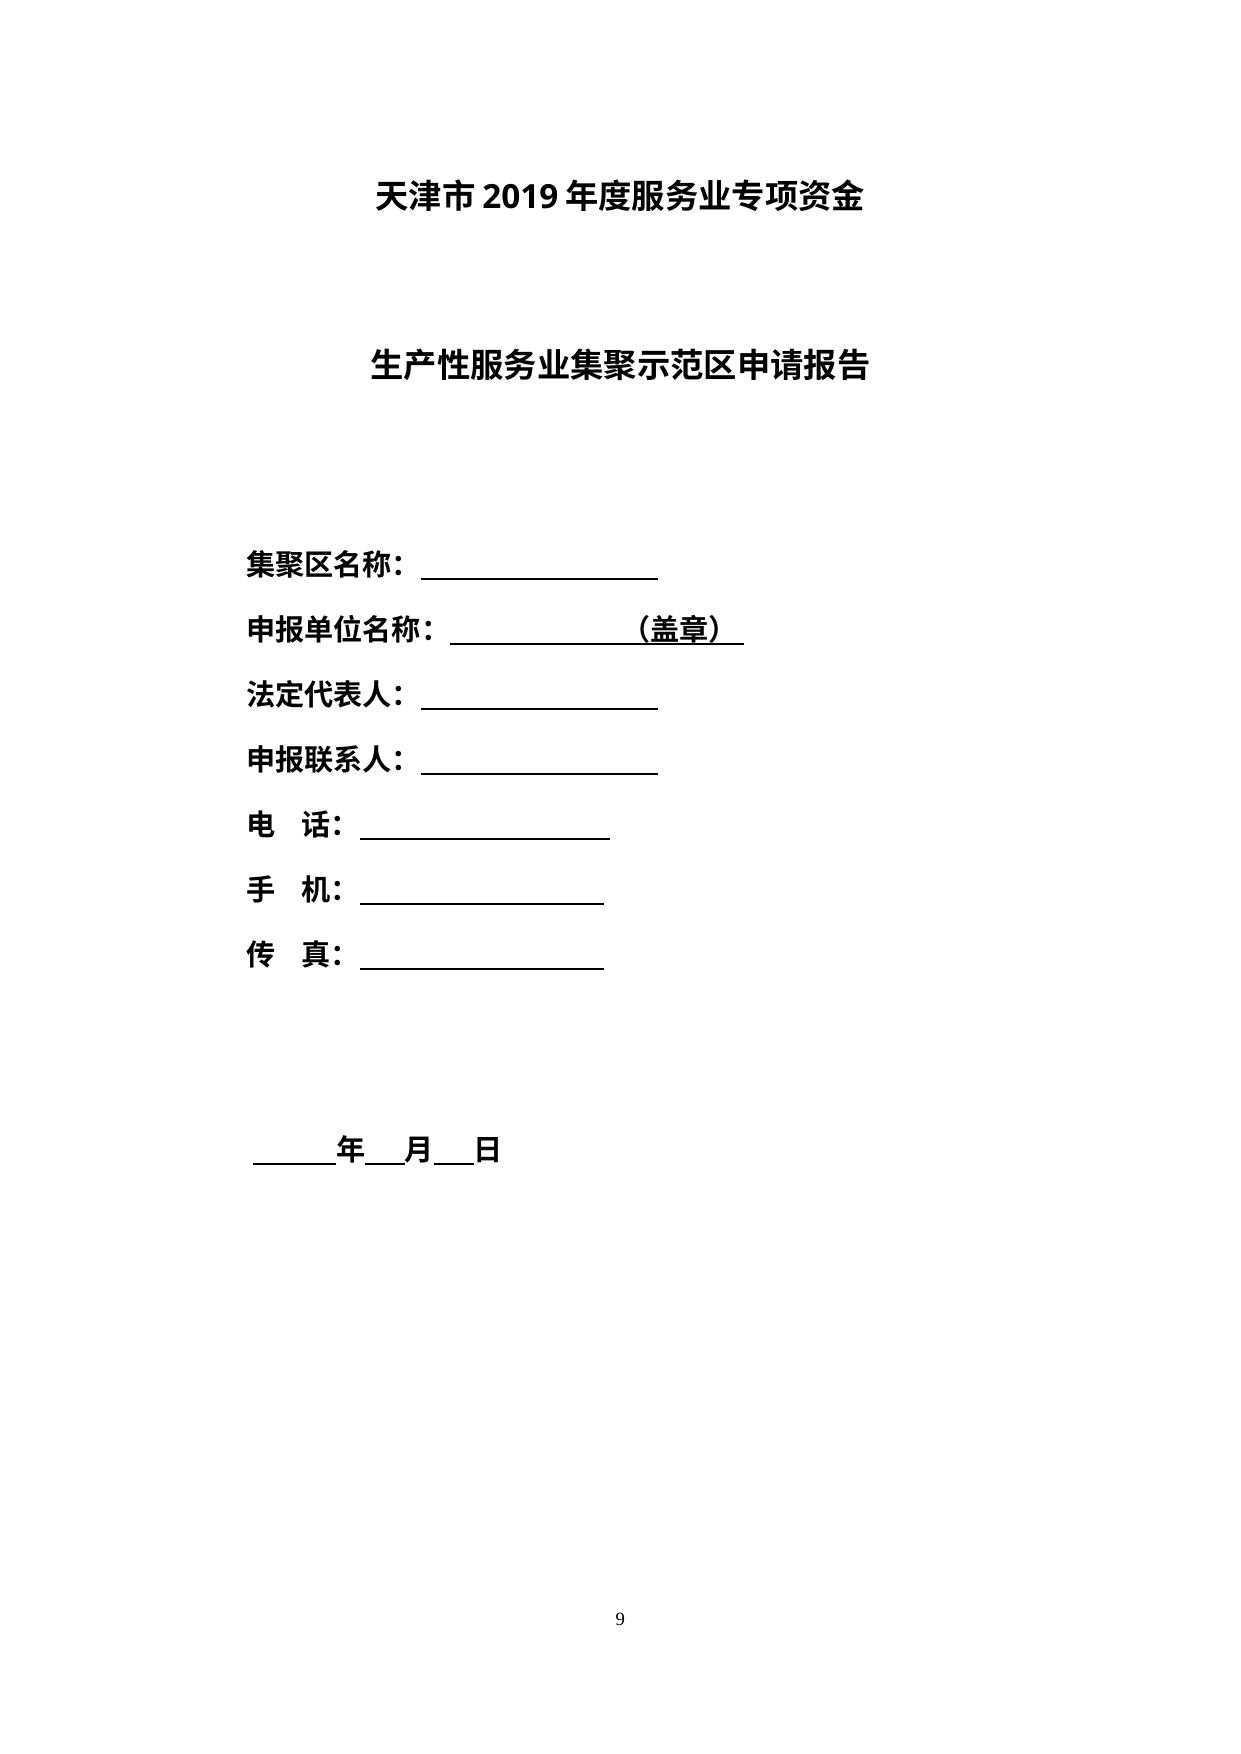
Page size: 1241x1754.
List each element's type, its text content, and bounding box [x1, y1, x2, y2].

text 集聚区名称： [187, 530, 1053, 595]
text 生产性服务业集聚示范区申请报告 [187, 331, 1053, 396]
text 年 月 日 [131, 1115, 1053, 1180]
text 电 话： [187, 790, 1053, 855]
text 传 真： [187, 920, 1053, 985]
text 天津市2019年度服务业专项资金 [187, 162, 1053, 227]
text 手 机： [187, 855, 1053, 920]
text 申报单位名称： （盖章） [187, 595, 1053, 660]
text 法定代表人： [187, 660, 1053, 725]
text 申报联系人： [187, 725, 1053, 790]
